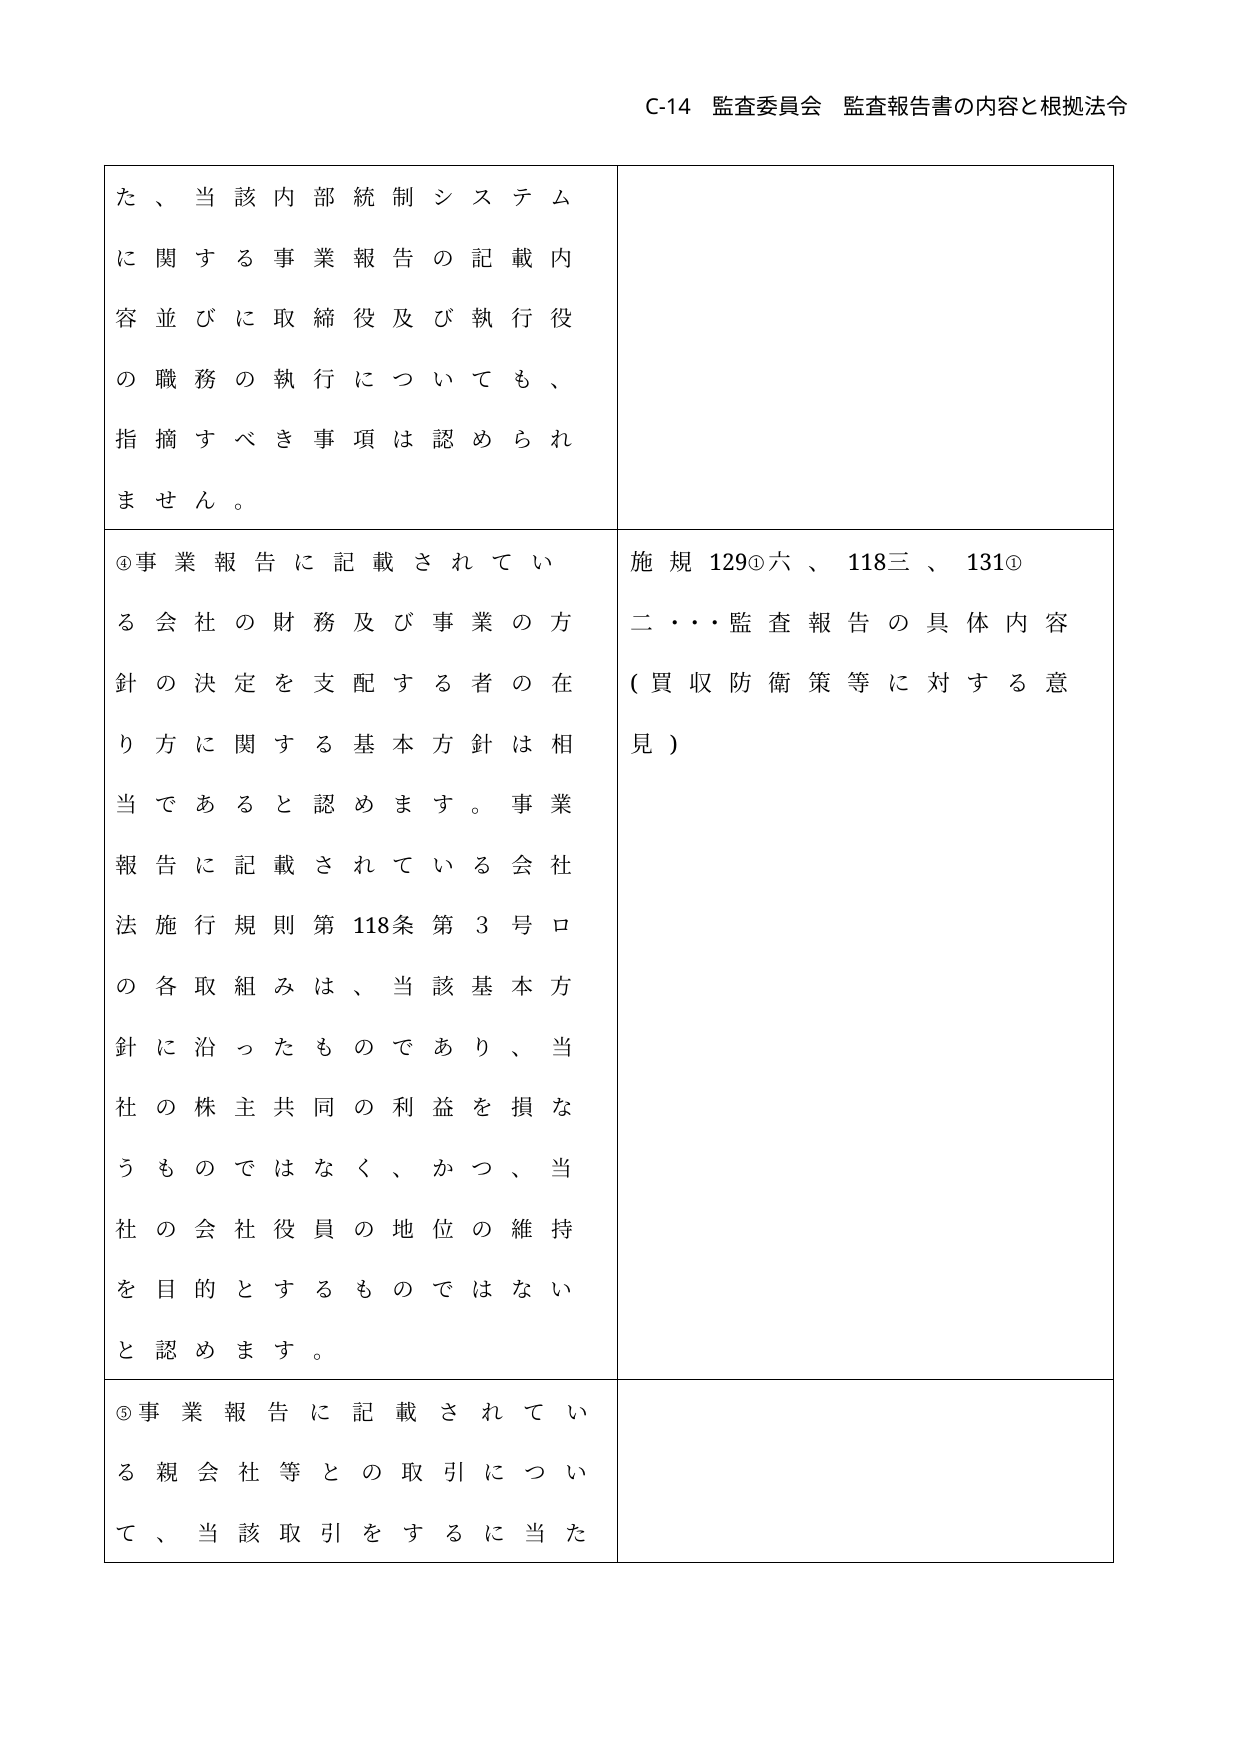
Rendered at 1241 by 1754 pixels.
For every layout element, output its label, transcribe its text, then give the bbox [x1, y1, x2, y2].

table_cell 施規129①六、118三、131①二･･･監査報告の具体内容(買収防衛策等に対する意見) [618, 530, 1113, 1379]
table_cell ④事業報告に記載されている会社の財務及び事業の方針の決定を支配する者の在り方に関する基本方針は相当であると認めます。事業報告に記載されている会社法施行規則第118条第３号ロの各取組みは、当該基本方針に沿ったものであり、当社の株主共同の利益を損なうものではなく、かつ、当社の会社役員の地位の維持を目的とするものではないと認めます。 [105, 530, 617, 1379]
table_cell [105, 1380, 617, 1562]
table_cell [105, 166, 617, 529]
table_cell [618, 1380, 1113, 1562]
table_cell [618, 166, 1113, 529]
